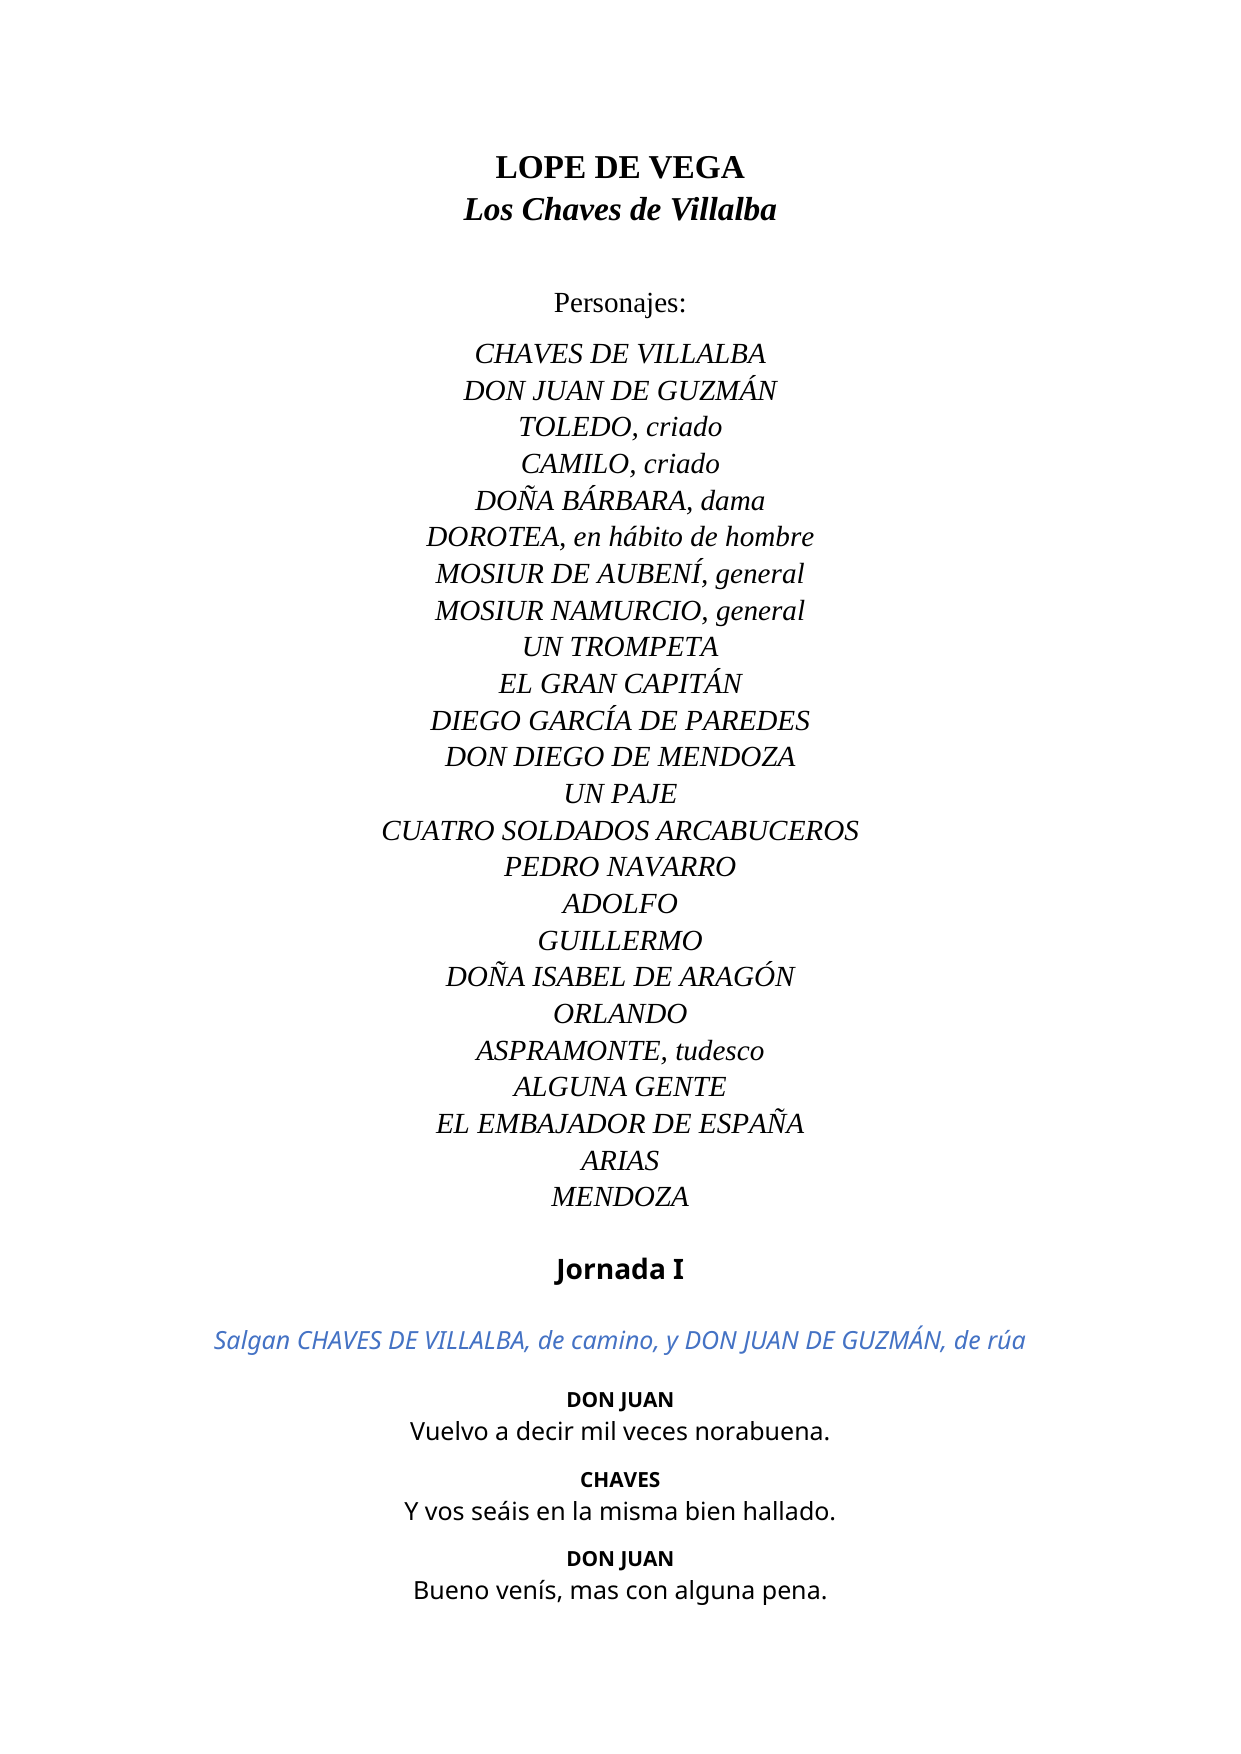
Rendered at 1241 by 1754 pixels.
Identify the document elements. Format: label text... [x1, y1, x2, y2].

text Jornada I [177, 1250, 1063, 1288]
text LOPE DE VEGA Los Chaves de Villalba [177, 148, 1063, 227]
text Personajes: [177, 286, 1063, 319]
text Vuelvo a decir mil veces norabuena. [177, 1414, 1063, 1448]
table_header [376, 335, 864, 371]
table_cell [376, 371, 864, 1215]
text Y vos seáis en la misma bien hallado. [177, 1493, 1063, 1527]
text DON JUAN [177, 1386, 1063, 1414]
text Bueno venís, mas con alguna pena. [177, 1572, 1063, 1606]
text CHAVES [177, 1465, 1063, 1493]
text DON JUAN [177, 1544, 1063, 1572]
text Salgan CHAVES DE VILLALBA, de camino, y DON JUAN DE GUZMÁN, de rúa [177, 1323, 1063, 1357]
